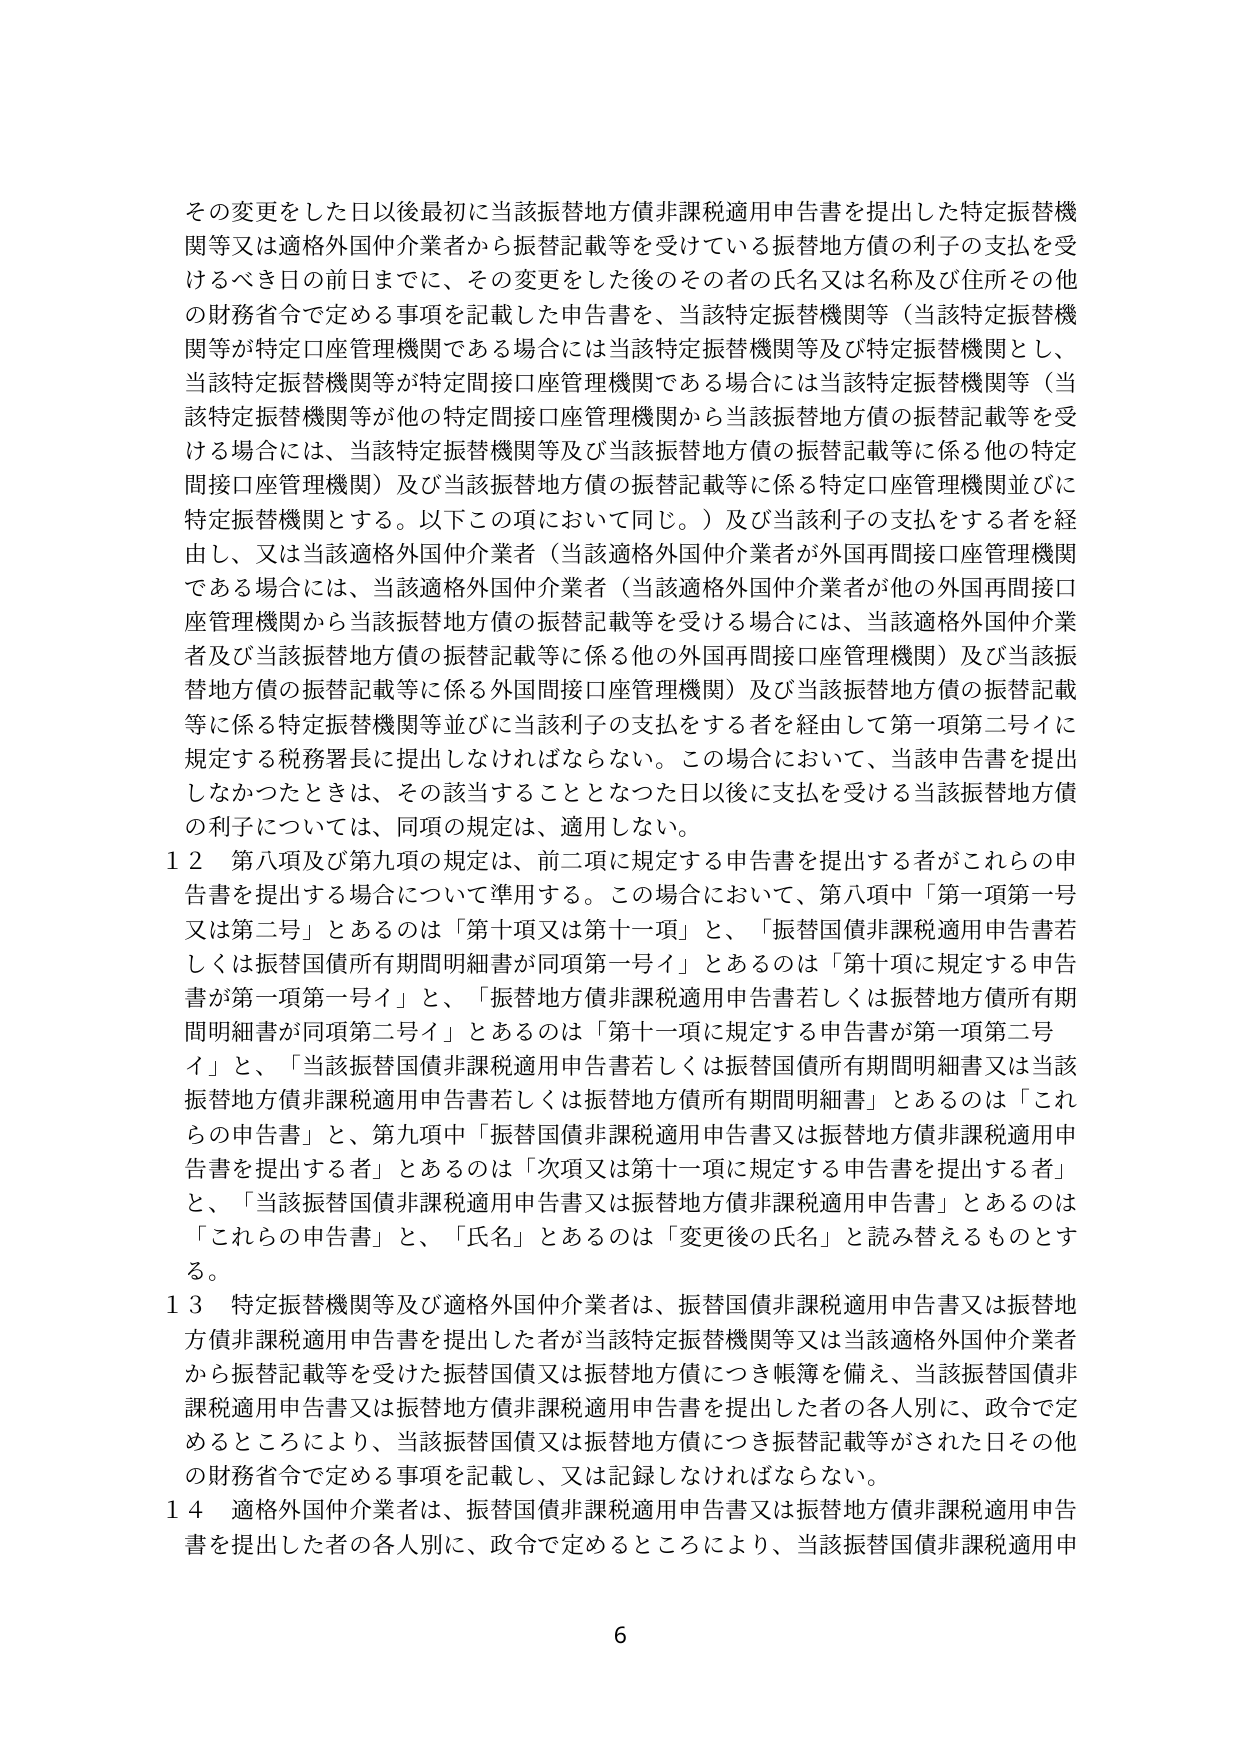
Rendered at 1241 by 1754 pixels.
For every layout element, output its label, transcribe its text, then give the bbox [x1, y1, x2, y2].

text １２ 第八項及び第九項の規定は、前二項に規定する申告書を提出する者がこれらの申告書を提出する場合について準用する。この場合において、第八項中「第一項第一号又は第二号」とあるのは「第十項又は第十一項」と、「振替国債非課税適用申告書若しくは振替国債所有期間明細書が同項第一号イ」とあるのは「第十項に規定する申告書が第一項第一号イ」と、「振替地方債非課税適用申告書若しくは振替地方債所有期間明細書が同項第二号イ」とあるのは「第十一項に規定する申告書が第一項第二号イ」と、「当該振替国債非課税適用申告書若しくは振替国債所有期間明細書又は当該振替地方債非課税適用申告書若しくは振替地方債所有期間明細書」とあるのは「これらの申告書」と、第九項中「振替国債非課税適用申告書又は振替地方債非課税適用申告書を提出する者」とあるのは「次項又は第十一項に規定する申告書を提出する者」と、「当該振替国債非課税適用申告書又は振替地方債非課税適用申告書」とあるのは「これらの申告書」と、「氏名」とあるのは「変更後の氏名」と読み替えるものとする。 [161, 843, 1079, 1287]
text １３ 特定振替機関等及び適格外国仲介業者は、振替国債非課税適用申告書又は振替地方債非課税適用申告書を提出した者が当該特定振替機関等又は当該適格外国仲介業者から振替記載等を受けた振替国債又は振替地方債につき帳簿を備え、当該振替国債非課税適用申告書又は振替地方債非課税適用申告書を提出した者の各人別に、政令で定めるところにより、当該振替国債又は振替地方債につき振替記載等がされた日その他の財務省令で定める事項を記載し、又は記録しなければならない。 [161, 1287, 1079, 1492]
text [161, 1492, 1079, 1560]
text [161, 194, 1079, 843]
